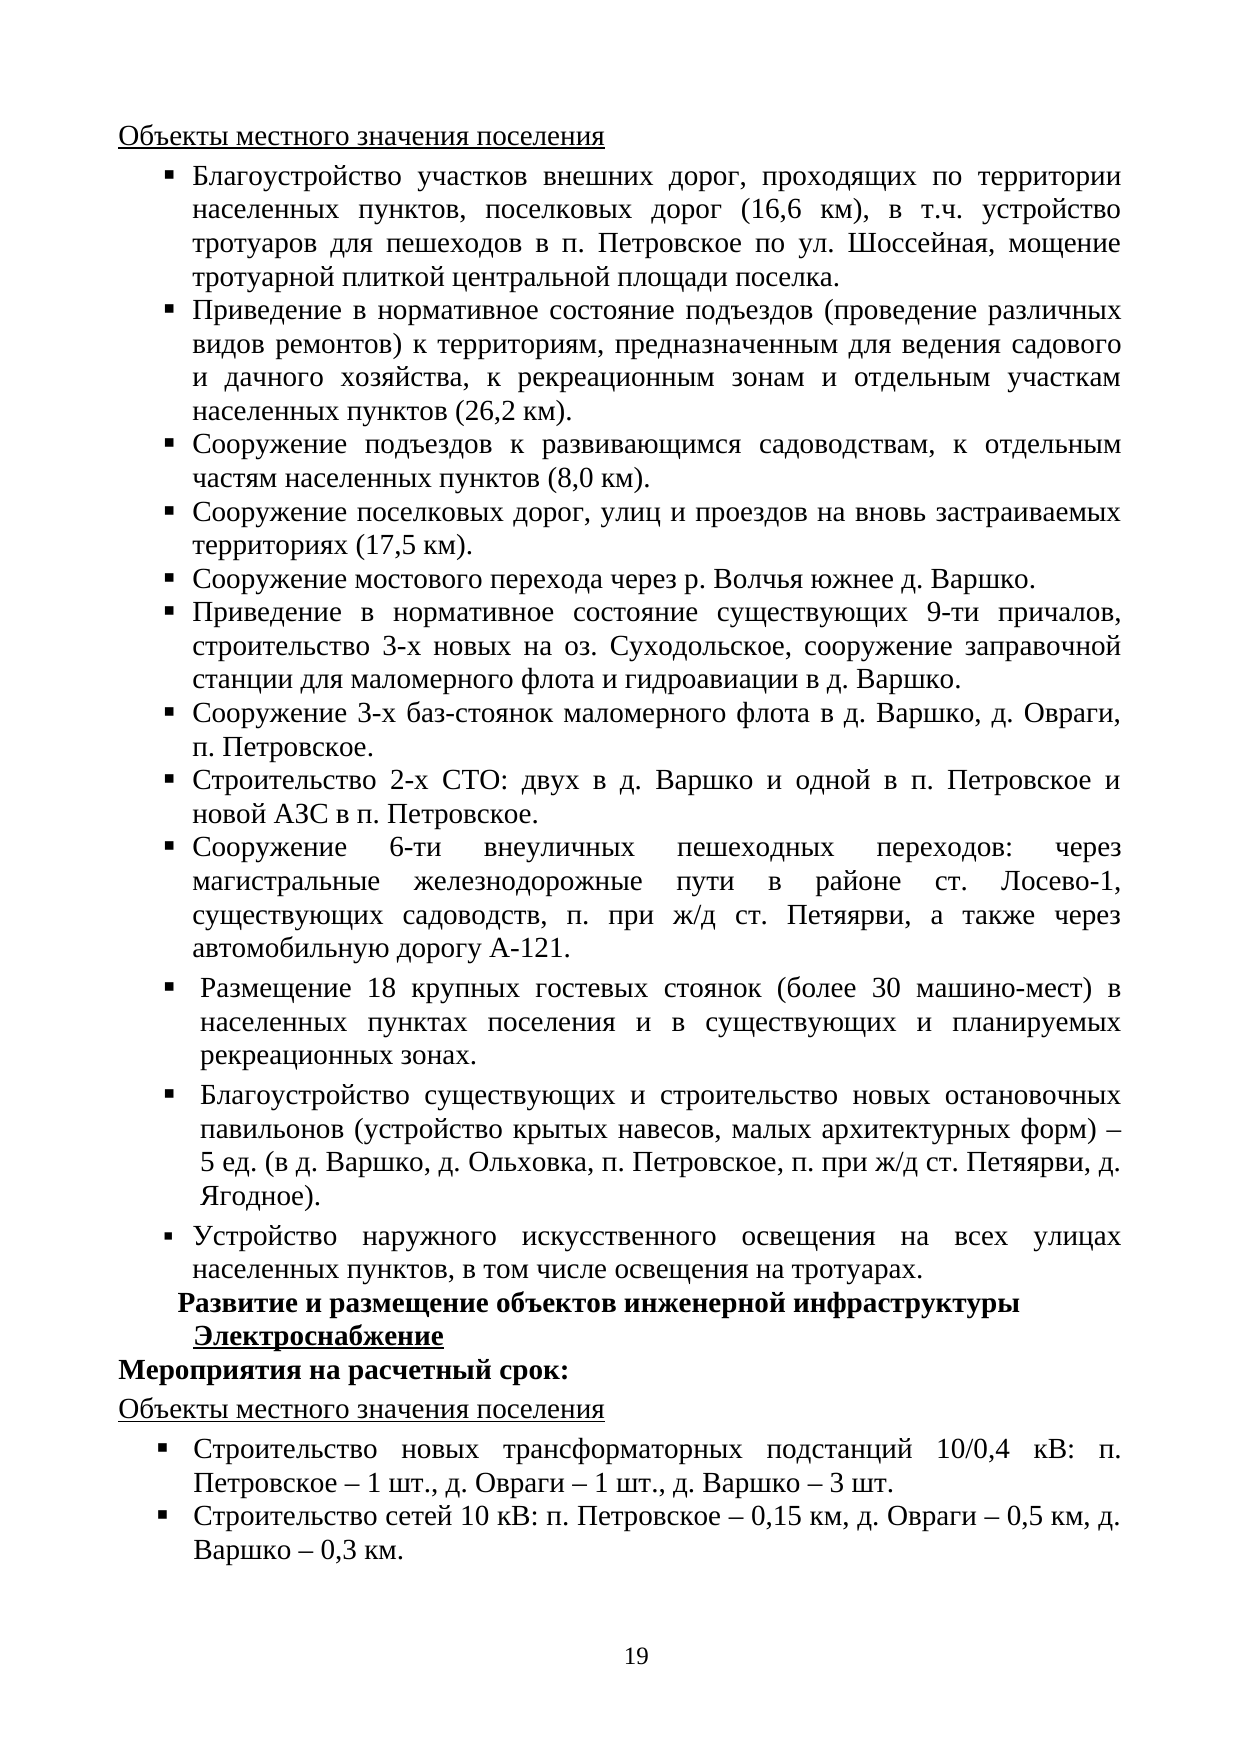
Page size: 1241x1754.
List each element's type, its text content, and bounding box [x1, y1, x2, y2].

list Приведение в нормативное состояние существующих 9-ти причалов, строительство 3-х новых на оз. Суходольское, сооружение заправочной станции для маломерного флота и гидроавиации в д. Варшко. [162, 594, 1122, 695]
list Сооружение мостового перехода через р. Волчья южнее д. Варшко. [162, 561, 1122, 594]
list Устройство наружного искусственного освещения на всех улицах населенных пунктов, в том числе освещения на тротуарах. [162, 1218, 1122, 1285]
list Строительство новых трансформаторных подстанций 10/0,4 кВ: п. Петровское – 1 шт., д. Овраги – 1 шт., д. Варшко – 3 шт. [156, 1431, 1122, 1498]
list Приведение в нормативное состояние подъездов (проведение различных видов ремонтов) к территориям, предназначенным для ведения садового и дачного хозяйства, к рекреационным зонам и отдельным участкам населенных пунктов (26,2 км). [162, 292, 1122, 426]
text Объекты местного значения поселения [118, 118, 1063, 152]
text Развитие и размещение объектов инженерной инфраструктуры [177, 1285, 1063, 1318]
list Сооружение 6-ти внеуличных пешеходных переходов: через магистральные железнодорожные пути в районе ст. Лосево-1, существующих садоводств, п. при ж/д ст. Петяярви, а также через автомобильную дорогу А-121. [162, 829, 1122, 964]
text Электроснабжение [118, 1318, 1122, 1352]
text Мероприятия на расчетный срок: [118, 1352, 1122, 1385]
list Сооружение поселковых дорог, улиц и проездов на вновь застраиваемых территориях (17,5 км). [162, 494, 1122, 561]
list Строительство 2-х СТО: двух в д. Варшко и одной в п. Петровское и новой АЗС в п. Петровское. [162, 762, 1122, 829]
list Сооружение 3-х баз-стоянок маломерного флота в д. Варшко, д. Овраги, п. Петровское. [162, 695, 1122, 762]
list Строительство сетей 10 кВ: п. Петровское – 0,15 км, д. Овраги – 0,5 км, д. Варшко – 0,3 км. [156, 1498, 1122, 1566]
list Благоустройство участков внешних дорог, проходящих по территории населенных пунктов, поселковых дорог (16,6 км), в т.ч. устройство тротуаров для пешеходов в п. Петровское по ул. Шоссейная, мощение тротуарной плиткой центральной площади поселка. [162, 158, 1122, 292]
list Размещение 18 крупных гостевых стоянок (более 30 машино-мест) в населенных пунктах поселения и в существующих и планируемых рекреационных зонах. [162, 970, 1122, 1071]
list Сооружение подъездов к развивающимся садоводствам, к отдельным частям населенных пунктов (8,0 км). [162, 426, 1122, 494]
list Благоустройство существующих и строительство новых остановочных павильонов (устройство крытых навесов, малых архитектурных форм) – 5 ед. (в д. Варшко, д. Ольховка, п. Петровское, п. при ж/д ст. Петяярви, д. Ягодное). [162, 1077, 1122, 1211]
text Объекты местного значения поселения [118, 1392, 1063, 1425]
